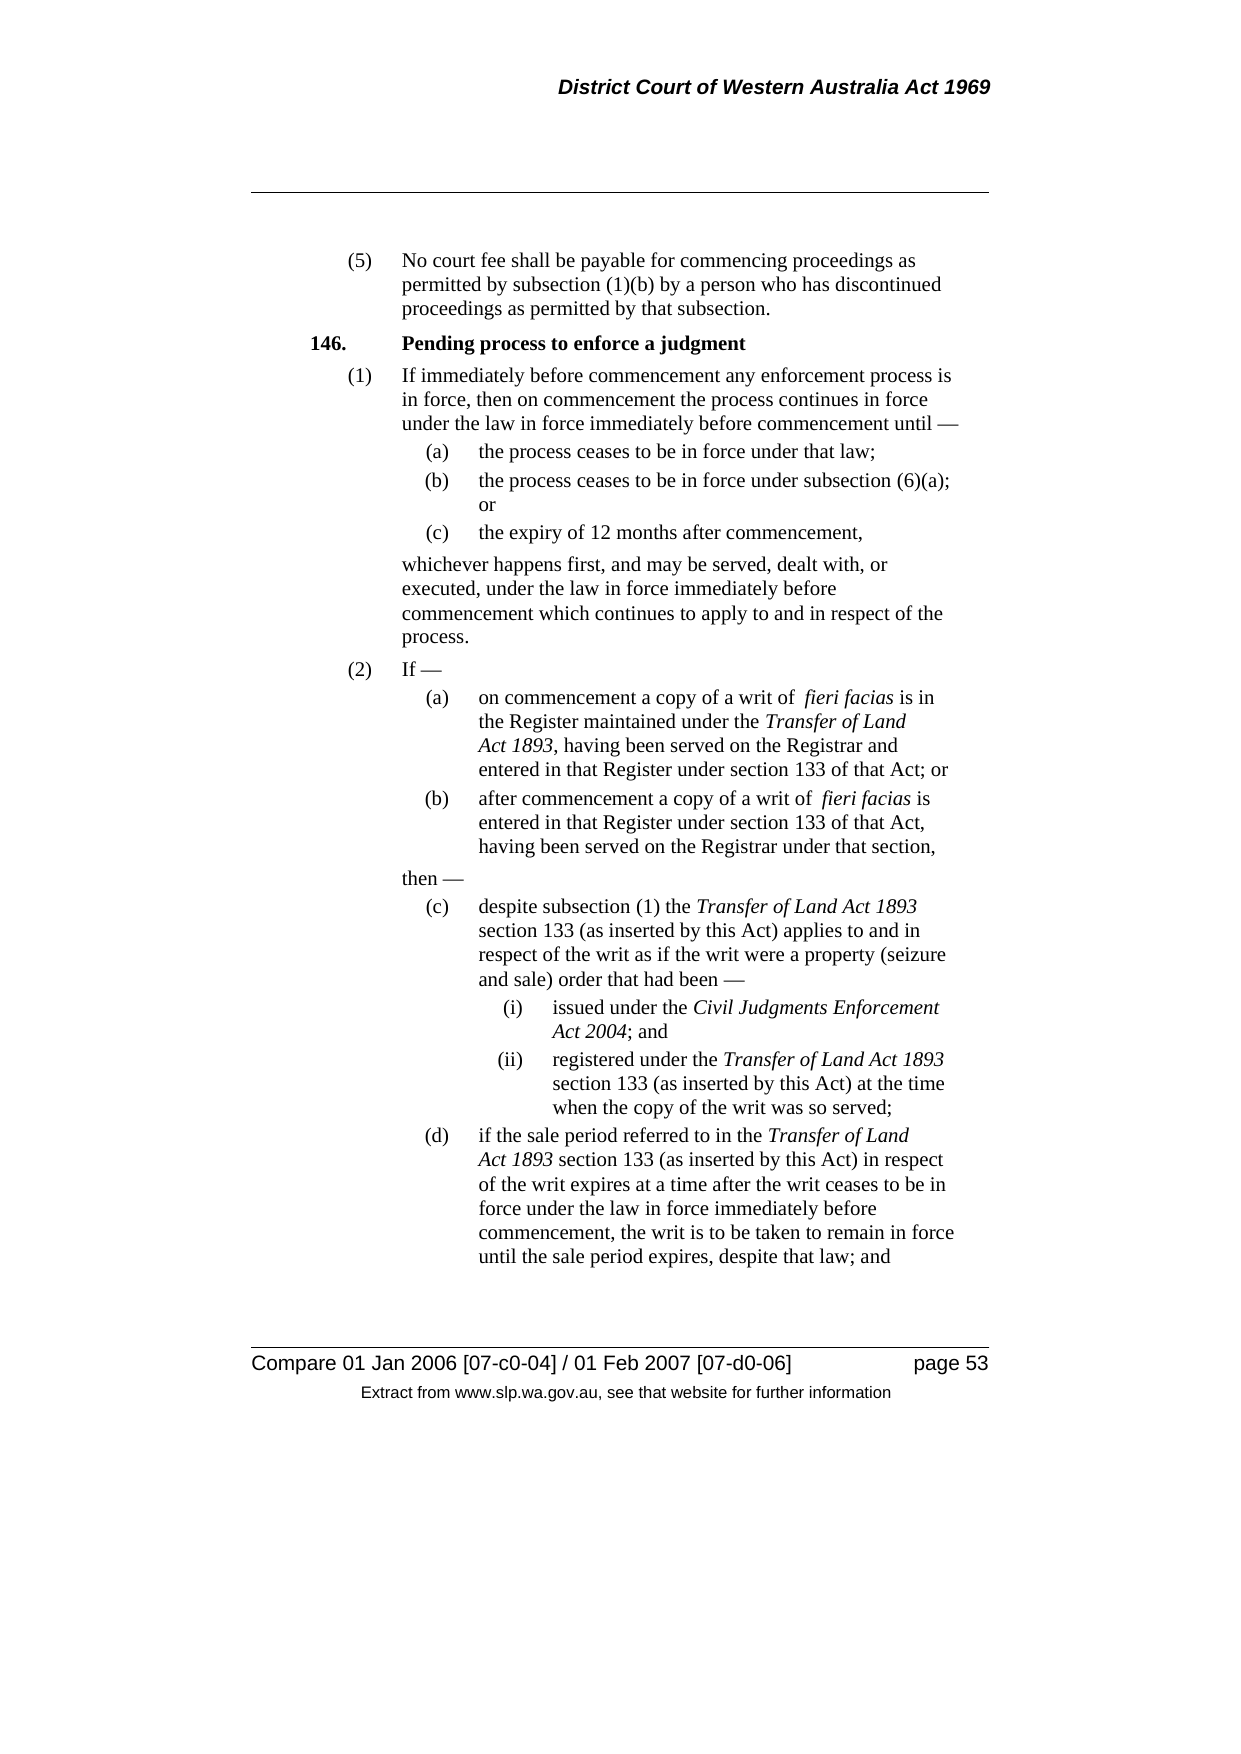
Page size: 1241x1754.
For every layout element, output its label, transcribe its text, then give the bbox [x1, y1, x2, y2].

text (1) If immediately before commencement any enforcement process is in force, then on commencement the process continues in force under the law in force immediately before commencement until — [313, 363, 960, 435]
text (a) on commencement a copy of a writ of fieri facias is in the Register maintained under the Transfer of Land Act 1893, having been served on the Registrar and entered in that Register under section 133 of that Act; or [390, 685, 960, 781]
text (d) if the sale period referred to in the Transfer of Land Act 1893 section 133 (as inserted by this Act) in respect of the writ expires at a time after the writ ceases to be in force under the law in force immediately before commencement, the writ is to be taken to remain in force until the sale period expires, despite that law; and [390, 1123, 960, 1268]
text (b) the process ceases to be in force under subsection (6)(a); or [390, 468, 960, 516]
text (a) the process ceases to be in force under that law; [390, 439, 960, 463]
subtitle 146. Pending process to enforce a judgment [310, 331, 960, 355]
text (ii) registered under the Transfer of Land Act 1893 section 133 (as inserted by this Act) at the time when the copy of the writ was so served; [463, 1047, 960, 1119]
text (2) If — [313, 657, 960, 681]
text (5) No court fee shall be payable for commencing proceedings as permitted by subsection (1)(b) by a person who has discontinued proceedings as permitted by that subsection. [313, 248, 960, 320]
text (c) despite subsection (1) the Transfer of Land Act 1893 section 133 (as inserted by this Act) applies to and in respect of the writ as if the writ were a property (seizure and sale) order that had been — [390, 894, 960, 991]
text (c) the expiry of 12 months after commencement, [390, 520, 960, 544]
text (b) after commencement a copy of a writ of fieri facias is entered in that Register under section 133 of that Act, having been served on the Registrar under that section, [390, 786, 960, 858]
text then — [313, 866, 960, 890]
text (i) issued under the Civil Judgments Enforcement Act 2004; and [463, 995, 960, 1043]
text whichever happens first, and may be served, dealt with, or executed, under the law in force immediately before commencement which continues to apply to and in respect of the process. [313, 552, 960, 648]
